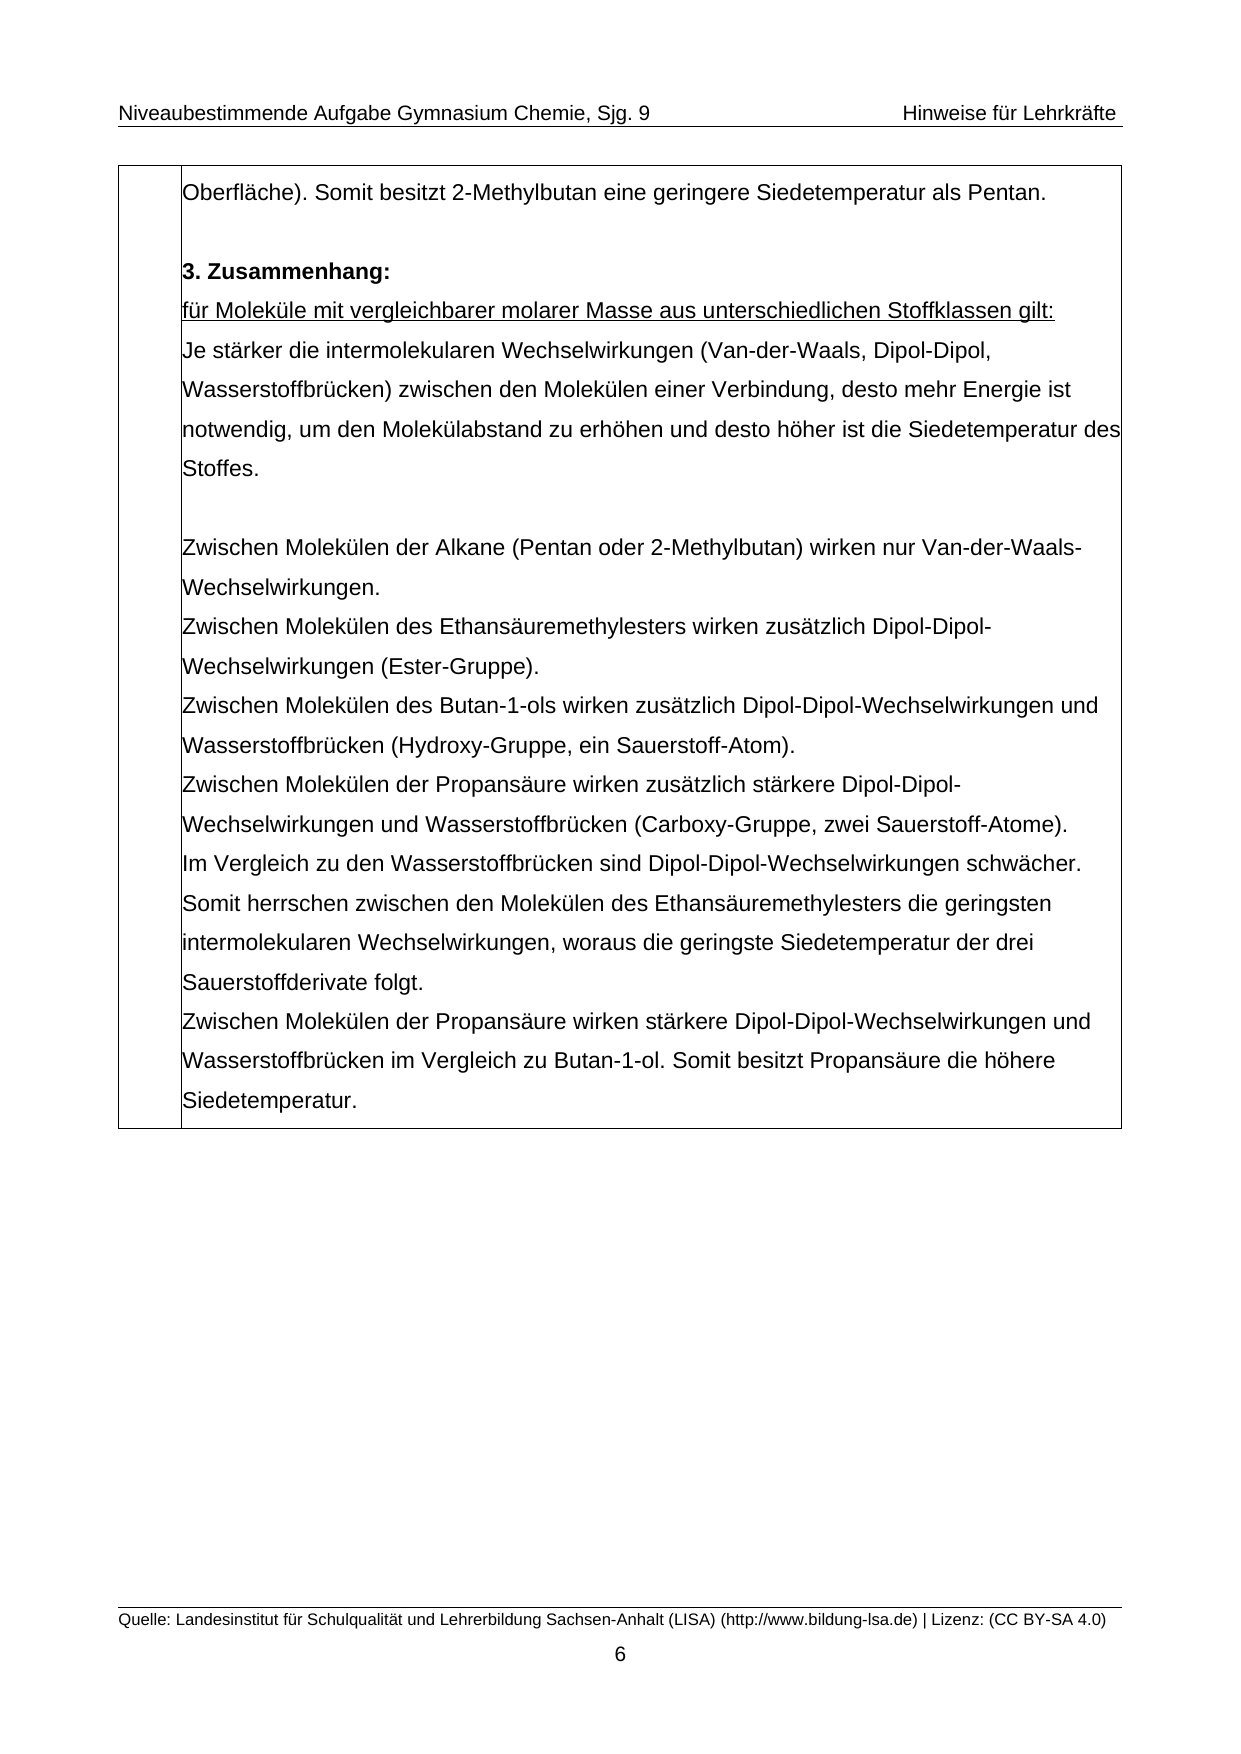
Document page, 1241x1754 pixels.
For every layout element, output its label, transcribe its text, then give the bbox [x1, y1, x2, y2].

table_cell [182, 166, 1121, 1128]
table_cell 3 [119, 166, 181, 1128]
